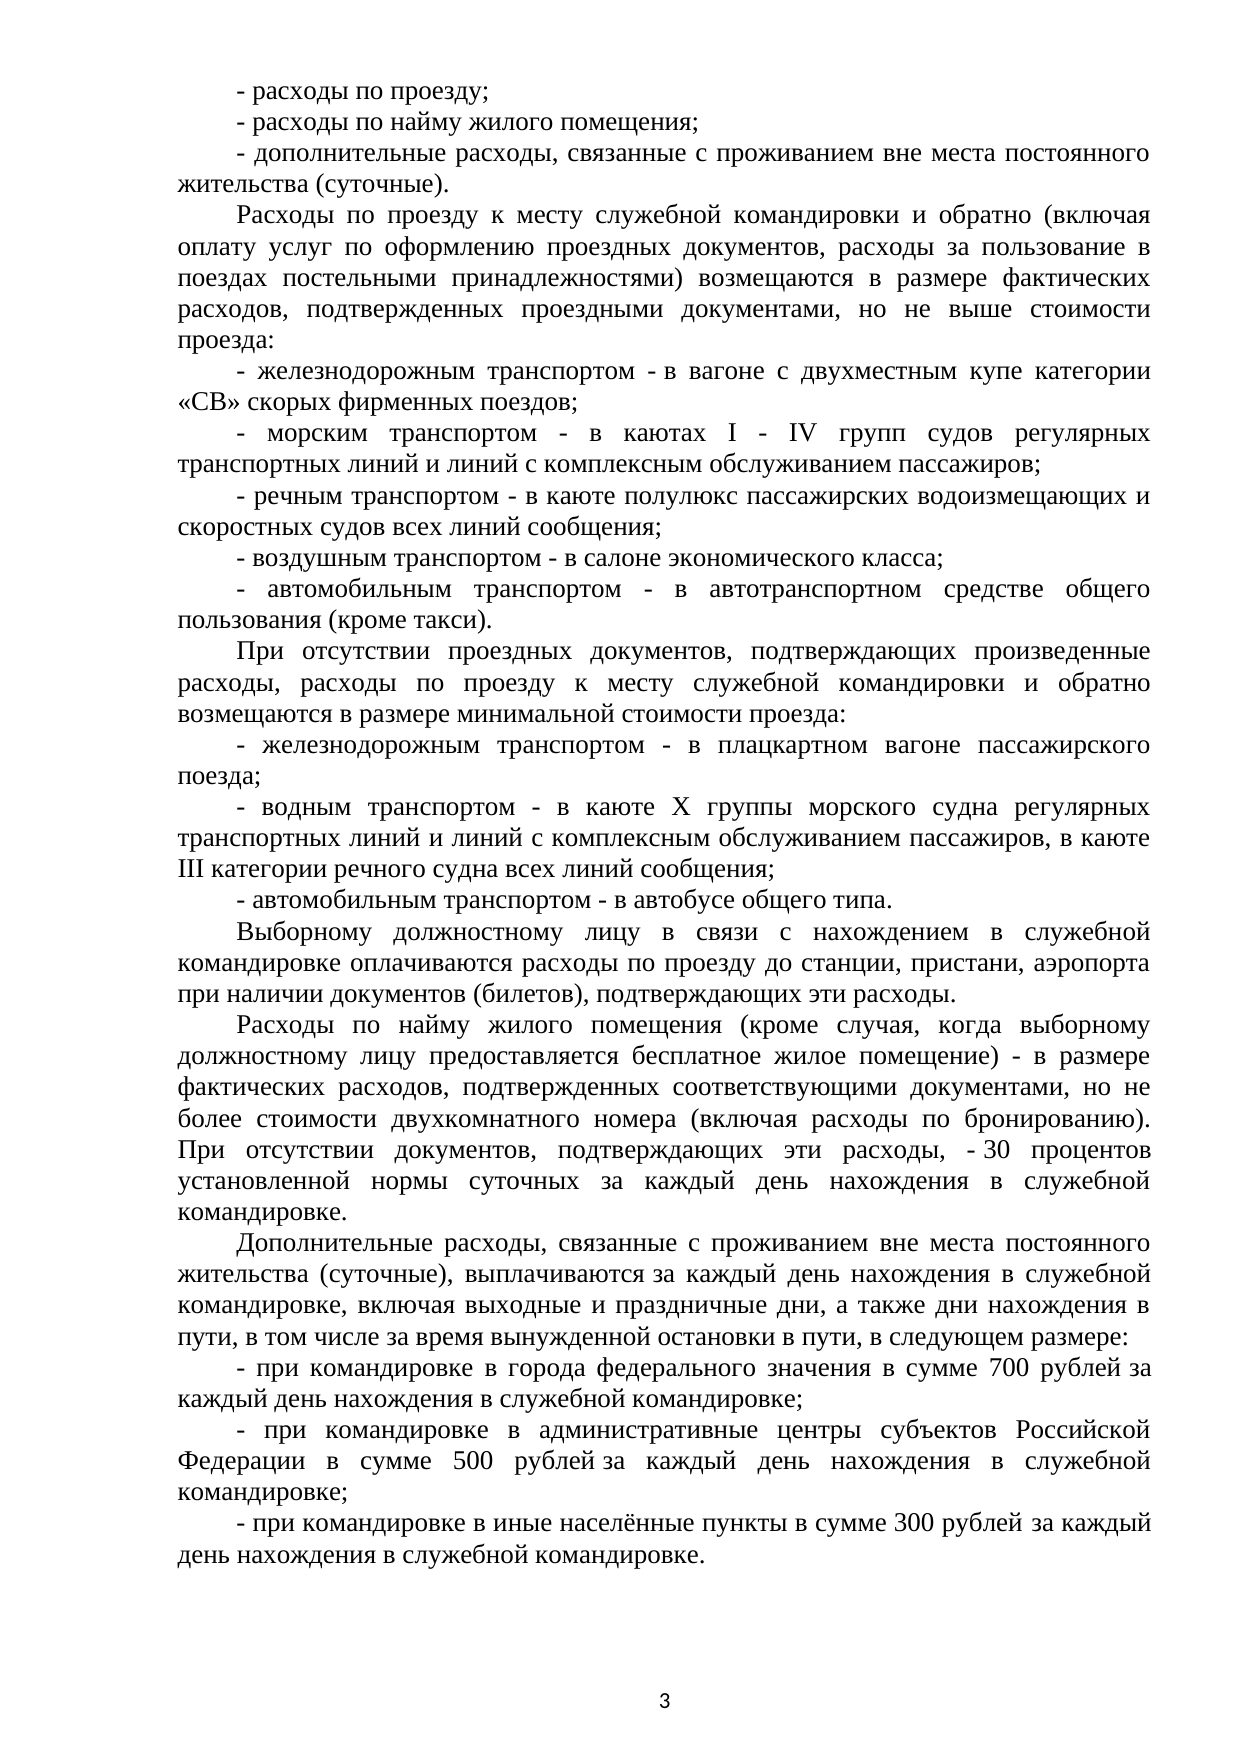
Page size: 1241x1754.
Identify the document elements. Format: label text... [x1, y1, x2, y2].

text Выборному должностному лицу в связи с нахождением в служебной командировке оплачиваются расходы по проезду до станции, пристани, аэропорта при наличии документов (билетов), подтверждающих эти расходы. [177, 915, 1152, 1008]
text - железнодорожным транспортом - в вагоне с двухместным купе категории «СВ» скорых фирменных поездов; [177, 354, 1152, 416]
text - дополнительные расходы, связанные с проживанием вне места постоянного жительства (суточные). [177, 136, 1152, 198]
text - автомобильным транспортом - в автобусе общего типа. [177, 884, 1152, 915]
text - водным транспортом - в каюте X группы морского судна регулярных транспортных линий и линий с комплексным обслуживанием пассажиров, в каюте III категории речного судна всех линий сообщения; [177, 790, 1152, 884]
text - при командировке в города федерального значения в сумме 700 рублей за каждый день нахождения в служебной командировке; [177, 1351, 1152, 1413]
text - речным транспортом - в каюте полулюкс пассажирских водоизмещающих и скоростных судов всех линий сообщения; [177, 479, 1152, 541]
text Расходы по найму жилого помещения (кроме случая, когда выборному должностному лицу предоставляется бесплатное жилое помещение) - в размере фактических расходов, подтвержденных соответствующими документами, но не более стоимости двухкомнатного номера (включая расходы по бронированию). При отсутствии документов, подтверждающих эти расходы, - 30 процентов установленной нормы суточных за каждый день нахождения в служебной командировке. [177, 1008, 1152, 1226]
text - при командировке в иные населённые пункты в сумме 300 рублей за каждый день нахождения в служебной командировке. [177, 1507, 1152, 1569]
text - воздушным транспортом - в салоне экономического класса; [177, 541, 1152, 572]
text Расходы по проезду к месту служебной командировки и обратно (включая оплату услуг по оформлению проездных документов, расходы за пользование в поездах постельными принадлежностями) возмещаются в размере фактических расходов, подтвержденных проездными документами, но не выше стоимости проезда: [177, 198, 1152, 354]
text - при командировке в административные центры субъектов Российской Федерации в сумме 500 рублей за каждый день нахождения в служебной командировке; [177, 1413, 1152, 1507]
text Дополнительные расходы, связанные с проживанием вне места постоянного жительства (суточные), выплачиваются за каждый день нахождения в служебной командировке, включая выходные и праздничные дни, а также дни нахождения в пути, в том числе за время вынужденной остановки в пути, в следующем размере: [177, 1226, 1152, 1351]
text - расходы по проезду; [177, 74, 1152, 105]
text - морским транспортом - в каютах I - IV групп судов регулярных транспортных линий и линий с комплексным обслуживанием пассажиров; [177, 416, 1152, 479]
text - расходы по найму жилого помещения; [177, 105, 1152, 136]
text - железнодорожным транспортом - в плацкартном вагоне пассажирского поезда; [177, 728, 1152, 790]
text При отсутствии проездных документов, подтверждающих произведенные расходы, расходы по проезду к месту служебной командировки и обратно возмещаются в размере минимальной стоимости проезда: [177, 634, 1152, 728]
text - автомобильным транспортом - в автотранспортном средстве общего пользования (кроме такси). [177, 572, 1152, 634]
